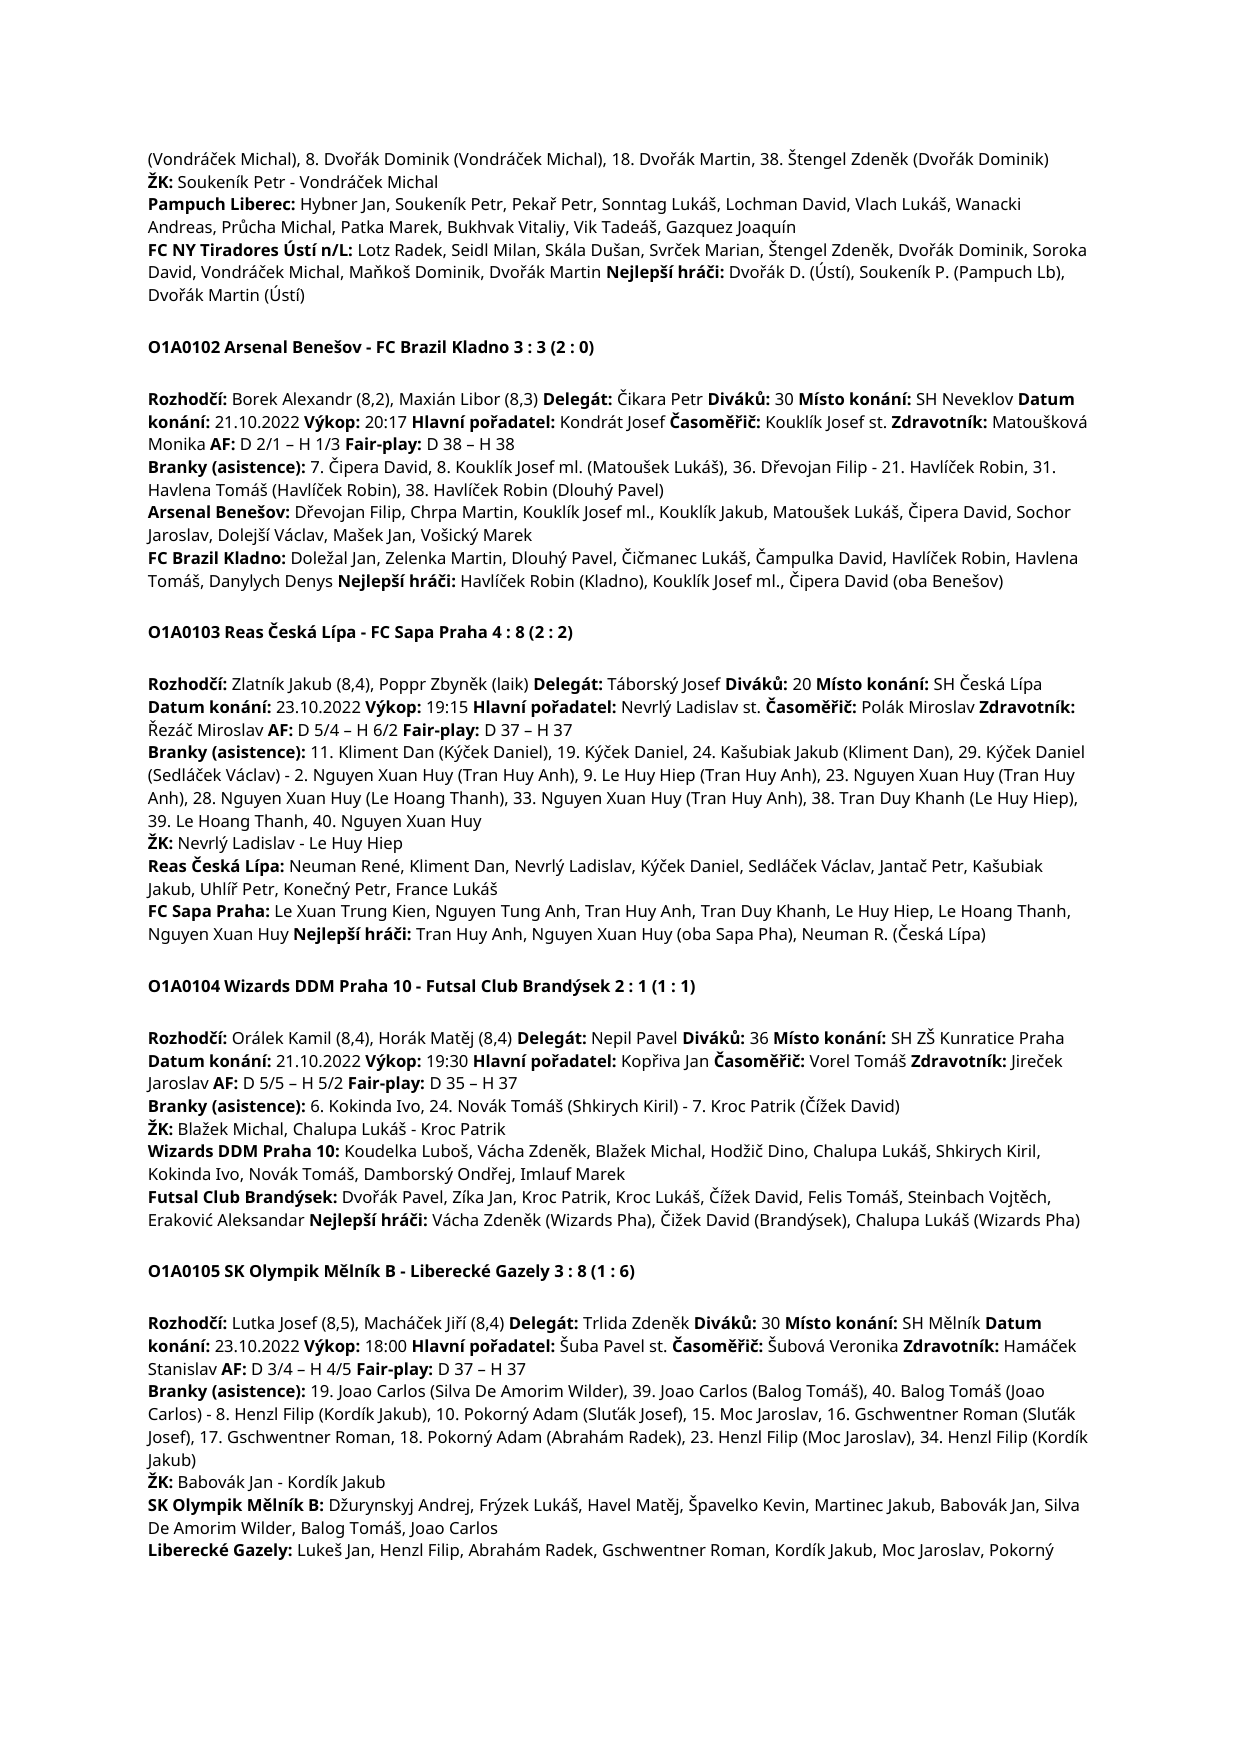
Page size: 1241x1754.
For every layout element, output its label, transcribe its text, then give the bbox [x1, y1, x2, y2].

text Rozhodčí: Zlatník Jakub (8,4), Poppr Zbyněk (laik) Delegát: Táborský Josef Diváků: 20 Místo konání: SH Česká Lípa Datum konání: 23.10.2022 Výkop: 19:15 Hlavní pořadatel: Nevrlý Ladislav st. Časoměřič: Polák Miroslav Zdravotník: Řezáč Miroslav AF: D 5/4 – H 6/2 Fair-play: D 37 – H 37 Branky (asistence): 11. Kliment Dan (Kýček Daniel), 19. Kýček Daniel, 24. Kašubiak Jakub (Kliment Dan), 29. Kýček Daniel (Sedláček Václav) - 2. Nguyen Xuan Huy (Tran Huy Anh), 9. Le Huy Hiep (Tran Huy Anh), 23. Nguyen Xuan Huy (Tran Huy Anh), 28. Nguyen Xuan Huy (Le Hoang Thanh), 33. Nguyen Xuan Huy (Tran Huy Anh), 38. Tran Duy Khanh (Le Huy Hiep), 39. Le Hoang Thanh, 40. Nguyen Xuan Huy ŽK: Nevrlý Ladislav - Le Huy Hiep Reas Česká Lípa: Neuman René, Kliment Dan, Nevrlý Ladislav, Kýček Daniel, Sedláček Václav, Jantač Petr, Kašubiak Jakub, Uhlíř Petr, Konečný Petr, France Lukáš FC Sapa Praha: Le Xuan Trung Kien, Nguyen Tung Anh, Tran Huy Anh, Tran Duy Khanh, Le Huy Hiep, Le Hoang Thanh, Nguyen Xuan Huy Nejlepší hráči: Tran Huy Anh, Nguyen Xuan Huy (oba Sapa Pha), Neuman R. (Česká Lípa) [148, 673, 1093, 946]
text O1A0104 Wizards DDM Praha 10 - Futsal Club Brandýsek 2 : 1 (1 : 1) [148, 975, 1093, 997]
text O1A0105 SK Olympik Mělník B - Liberecké Gazely 3 : 8 (1 : 6) [148, 1260, 1093, 1283]
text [148, 148, 1093, 307]
text Rozhodčí: Orálek Kamil (8,4), Horák Matěj (8,4) Delegát: Nepil Pavel Diváků: 36 Místo konání: SH ZŠ Kunratice Praha Datum konání: 21.10.2022 Výkop: 19:30 Hlavní pořadatel: Kopřiva Jan Časoměřič: Vorel Tomáš Zdravotník: Jireček Jaroslav AF: D 5/5 – H 5/2 Fair-play: D 35 – H 37 Branky (asistence): 6. Kokinda Ivo, 24. Novák Tomáš (Shkirych Kiril) - 7. Kroc Patrik (Čížek David) ŽK: Blažek Michal, Chalupa Lukáš - Kroc Patrik Wizards DDM Praha 10: Koudelka Luboš, Vácha Zdeněk, Blažek Michal, Hodžič Dino, Chalupa Lukáš, Shkirych Kiril, Kokinda Ivo, Novák Tomáš, Damborský Ondřej, Imlauf Marek Futsal Club Brandýsek: Dvořák Pavel, Zíka Jan, Kroc Patrik, Kroc Lukáš, Čížek David, Felis Tomáš, Steinbach Vojtěch, Eraković Aleksandar Nejlepší hráči: Vácha Zdeněk (Wizards Pha), Čižek David (Brandýsek), Chalupa Lukáš (Wizards Pha) [148, 1027, 1093, 1231]
text Rozhodčí: Borek Alexandr (8,2), Maxián Libor (8,3) Delegát: Čikara Petr Diváků: 30 Místo konání: SH Neveklov Datum konání: 21.10.2022 Výkop: 20:17 Hlavní pořadatel: Kondrát Josef Časoměřič: Kouklík Josef st. Zdravotník: Matoušková Monika AF: D 2/1 – H 1/3 Fair-play: D 38 – H 38 Branky (asistence): 7. Čipera David, 8. Kouklík Josef ml. (Matoušek Lukáš), 36. Dřevojan Filip - 21. Havlíček Robin, 31. Havlena Tomáš (Havlíček Robin), 38. Havlíček Robin (Dlouhý Pavel) Arsenal Benešov: Dřevojan Filip, Chrpa Martin, Kouklík Josef ml., Kouklík Jakub, Matoušek Lukáš, Čipera David, Sochor Jaroslav, Dolejší Václav, Mašek Jan, Vošický Marek FC Brazil Kladno: Doležal Jan, Zelenka Martin, Dlouhý Pavel, Čičmanec Lukáš, Čampulka David, Havlíček Robin, Havlena Tomáš, Danylych Denys Nejlepší hráči: Havlíček Robin (Kladno), Kouklík Josef ml., Čipera David (oba Benešov) [148, 388, 1093, 592]
text O1A0103 Reas Česká Lípa - FC Sapa Praha 4 : 8 (2 : 2) [148, 621, 1093, 644]
text O1A0102 Arsenal Benešov - FC Brazil Kladno 3 : 3 (2 : 0) [148, 336, 1093, 358]
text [148, 1312, 1093, 1562]
